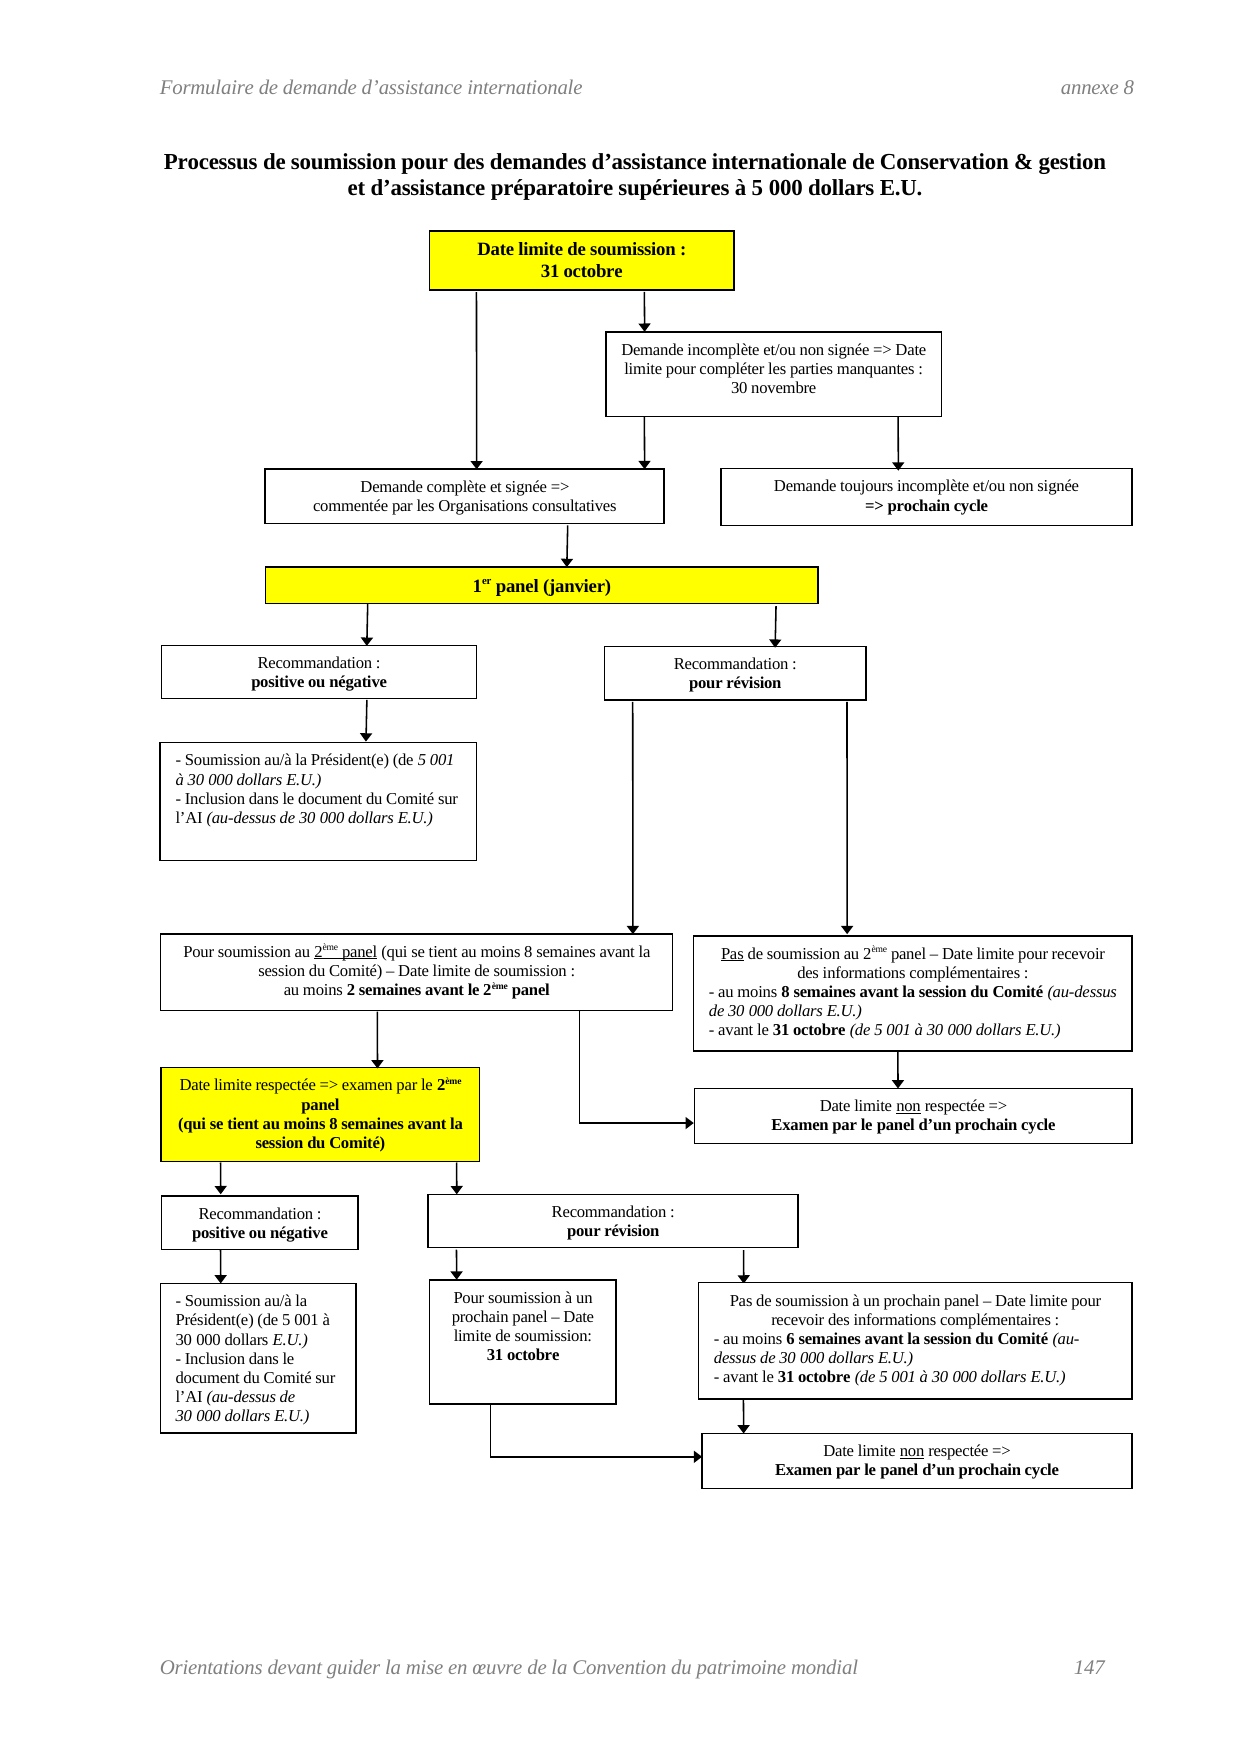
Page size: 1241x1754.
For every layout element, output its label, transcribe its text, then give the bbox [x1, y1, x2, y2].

text Processus de soumission pour des demandes d’assistance internationale de Conservation & gestion et d’assistance préparatoire supérieures à 5 000 dollars E.U. [159, 148, 1110, 200]
